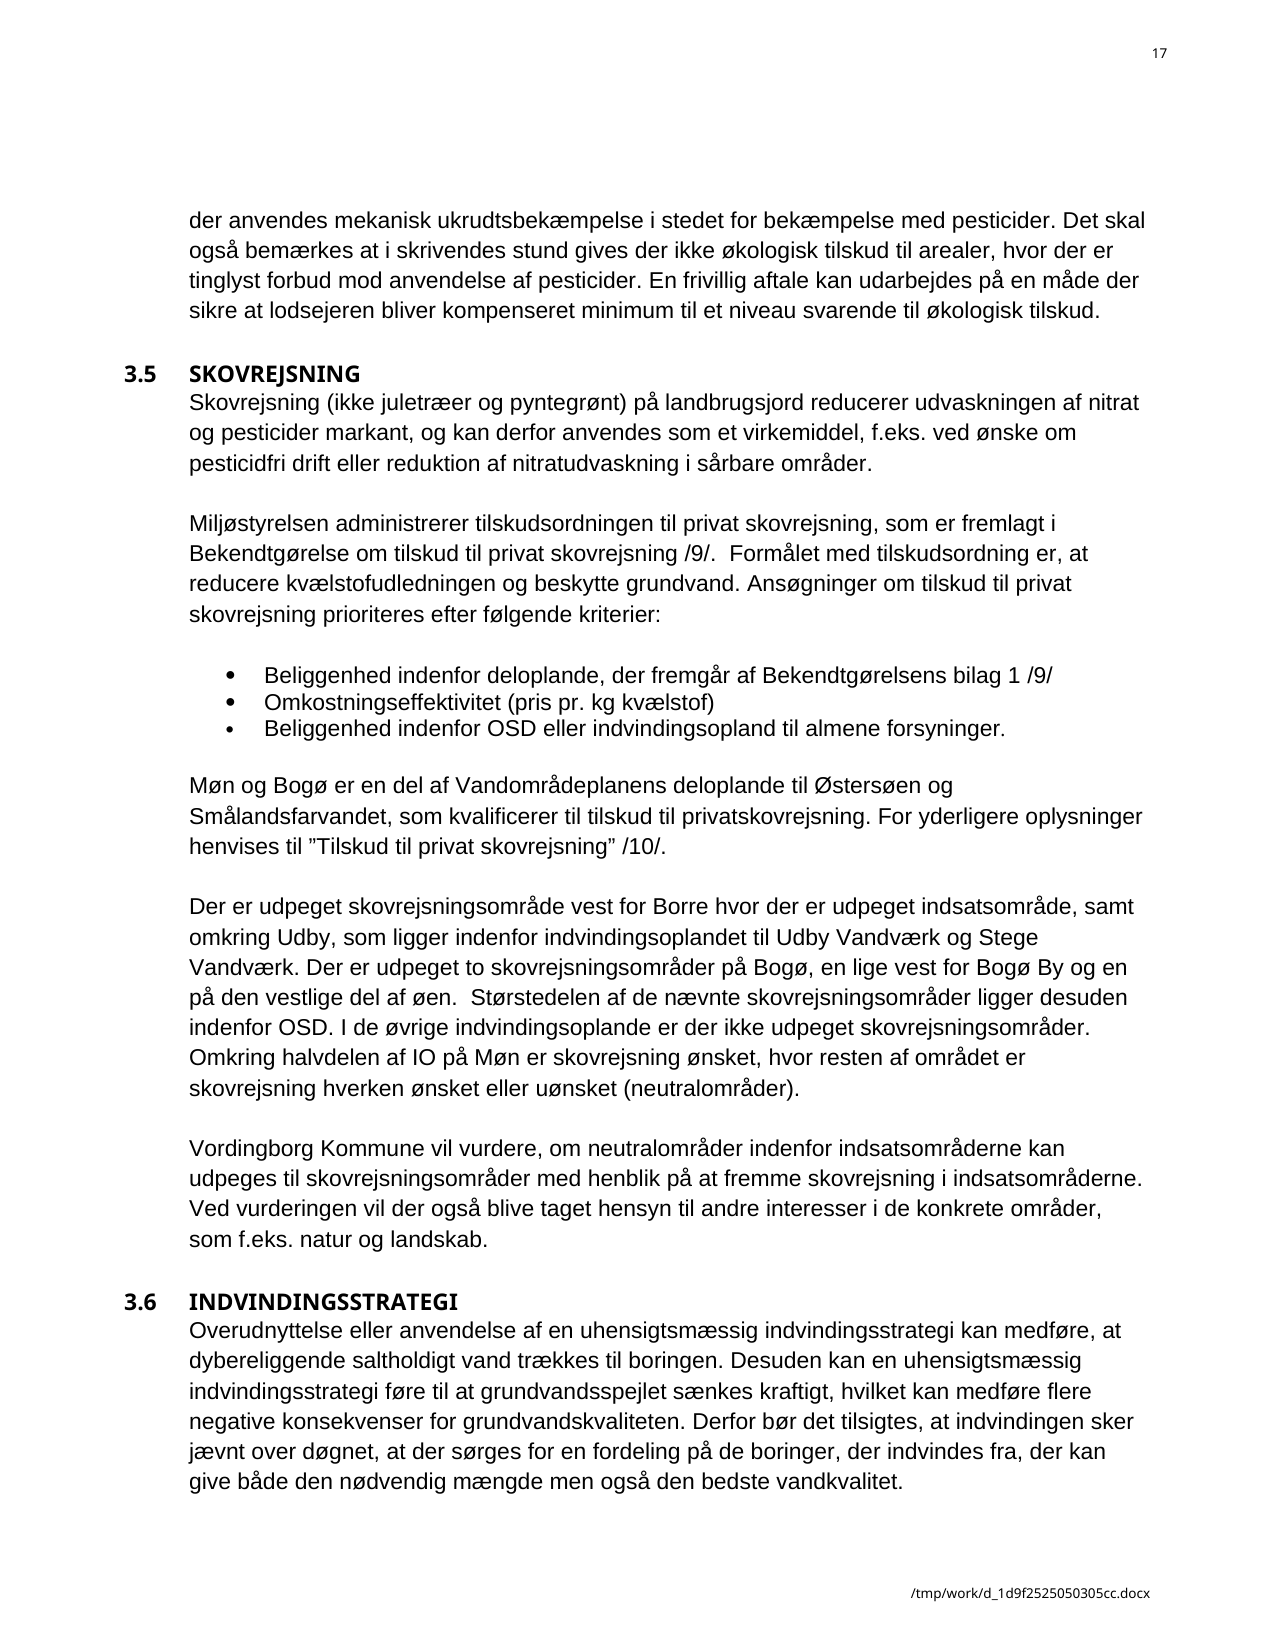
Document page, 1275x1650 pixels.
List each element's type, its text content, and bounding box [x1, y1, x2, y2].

subtitle Indvindingsstrategi [124, 1286, 1151, 1317]
text Vordingborg Kommune vil vurdere, om neutralområder indenfor indsatsområderne kan udpeges til skovrejsningsområder med henblik på at fremme skovrejsning i indsatsområderne. Ved vurderingen vil der også blive taget hensyn til andre interesser i de konkrete områder, som f.eks. natur og landskab. [189, 1135, 1151, 1252]
text Skovrejsning (ikke juletræer og pyntegrønt) på landbrugsjord reducerer udvaskningen af nitrat og pesticider markant, og kan derfor anvendes som et virkemiddel, f.eks. ved ønske om pesticidfri drift eller reduktion af nitratudvaskning i sårbare områder. [189, 389, 1151, 476]
text Der er udpeget skovrejsningsområde vest for Borre hvor der er udpeget indsatsområde, samt omkring Udby, som ligger indenfor indvindingsoplandet til Udby Vandværk og Stege Vandværk. Der er udpeget to skovrejsningsområder på Bogø, en lige vest for Bogø By og en på den vestlige del af øen. Størstedelen af de nævnte skovrejsningsområder ligger desuden indenfor OSD. I de øvrige indvindingsoplande er der ikke udpeget skovrejsningsområder. Omkring halvdelen af IO på Møn er skovrejsning ønsket, hvor resten af området er skovrejsning hverken ønsket eller uønsket (neutralområder). [189, 893, 1151, 1101]
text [189, 207, 1151, 324]
list Omkostningseffektivitet (pris pr. kg kvælstof) [226, 688, 1151, 715]
text Møn og Bogø er en del af Vandområdeplanens deloplande til Østersøen og Smålandsfarvandet, som kvalificerer til tilskud til privatskovrejsning. For yderligere oplysninger henvises til ”Tilskud til privat skovrejsning” /10/. [189, 772, 1151, 859]
subtitle Skovrejsning [124, 358, 1151, 389]
list Beliggenhed indenfor deloplande, der fremgår af Bekendtgørelsens bilag 1 /9/ [226, 661, 1151, 688]
text Miljøstyrelsen administrerer tilskudsordningen til privat skovrejsning, som er fremlagt i Bekendtgørelse om tilskud til privat skovrejsning /9/. Formålet med tilskudsordning er, at reducere kvælstofudledningen og beskytte grundvand. Ansøgninger om tilskud til privat skovrejsning prioriteres efter følgende kriterier: [189, 510, 1151, 627]
text Overudnyttelse eller anvendelse af en uhensigtsmæssig indvindingsstrategi kan medføre, at dybereliggende saltholdigt vand trækkes til boringen. Desuden kan en uhensigtsmæssig indvindingsstrategi føre til at grundvandsspejlet sænkes kraftigt, hvilket kan medføre flere negative konsekvenser for grundvandskvaliteten. Derfor bør det tilsigtes, at indvindingen sker jævnt over døgnet, at der sørges for en fordeling på de boringer, der indvindes fra, der kan give både den nødvendig mængde men også den bedste vandkvalitet. [189, 1317, 1151, 1494]
list Beliggenhed indenfor OSD eller indvindingsopland til almene forsyninger. [226, 715, 1151, 742]
